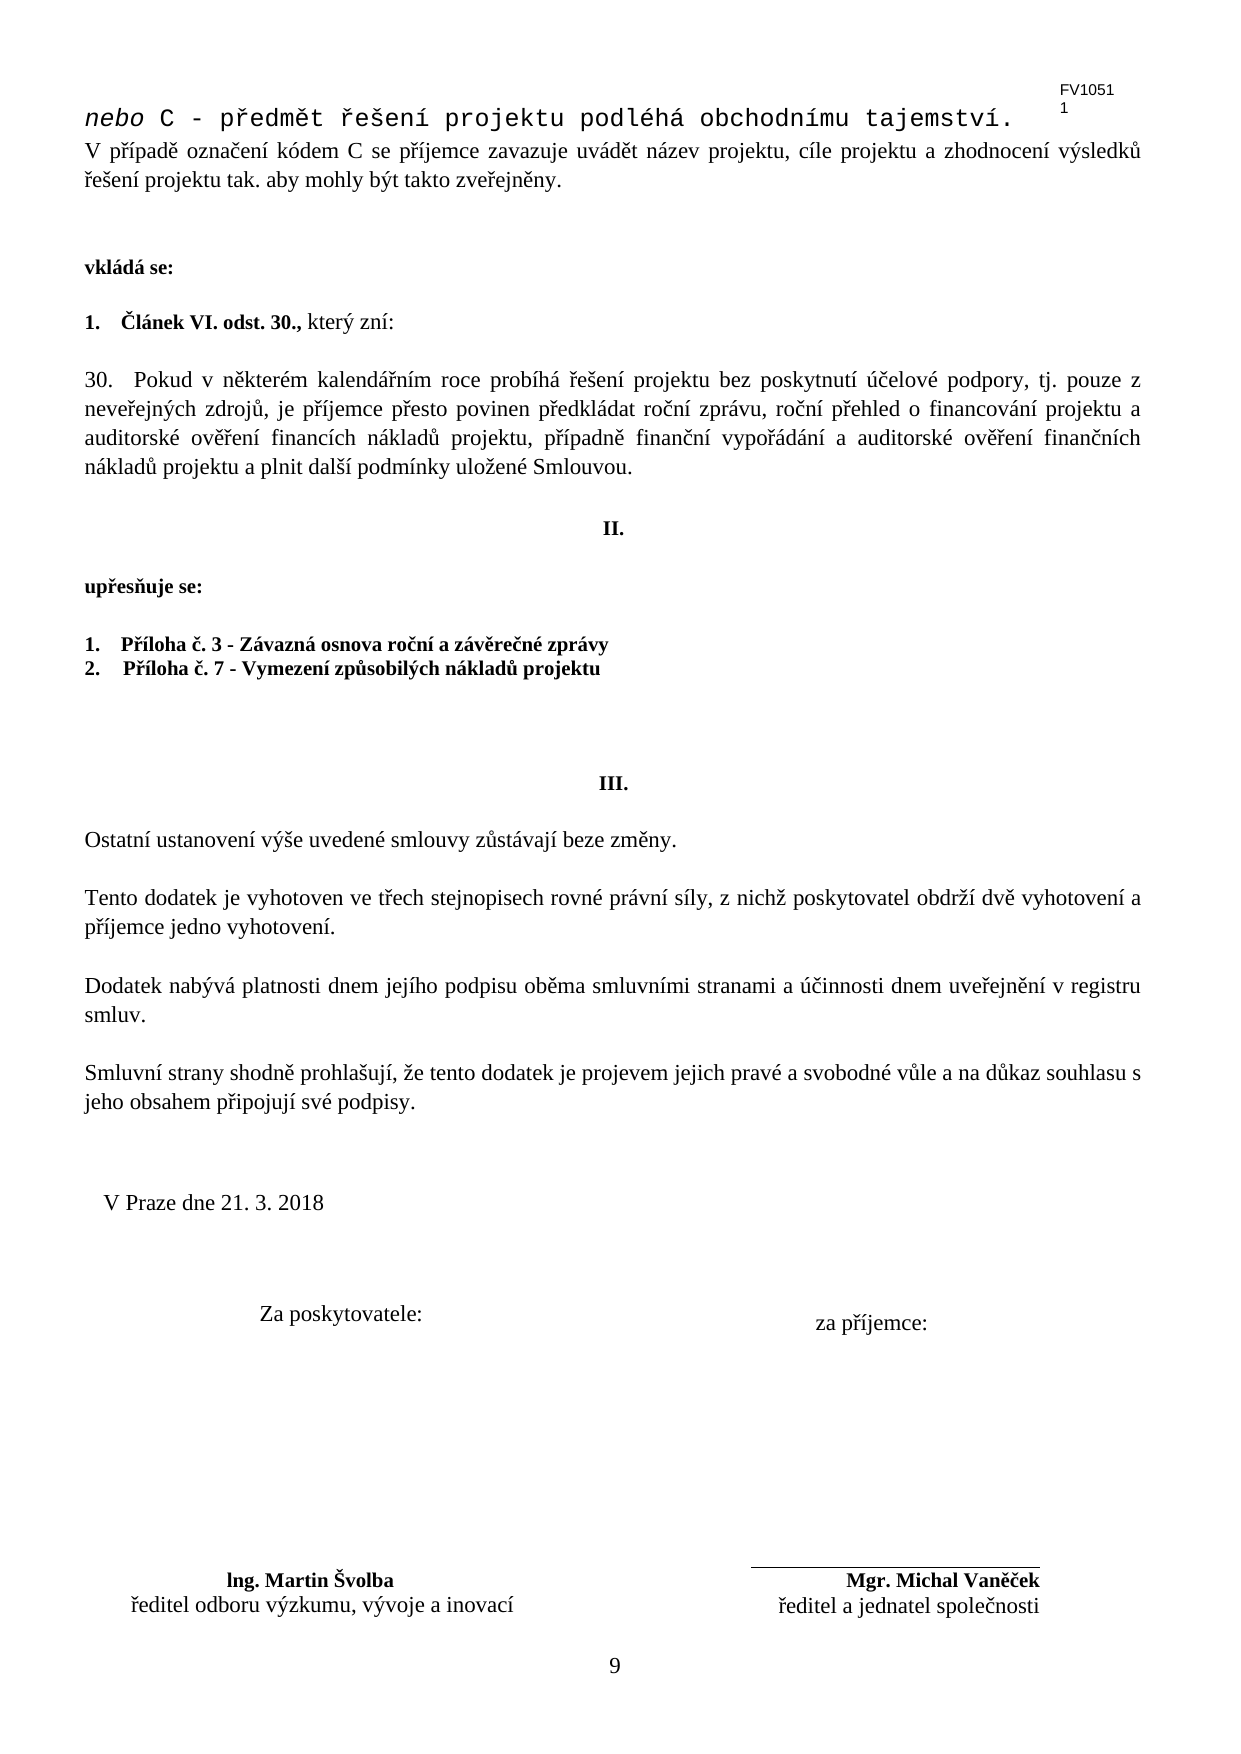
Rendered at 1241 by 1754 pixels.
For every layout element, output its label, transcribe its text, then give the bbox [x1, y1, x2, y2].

text II. [84, 516, 1142, 540]
text vkládá se: [84, 255, 1142, 279]
text upřesňuje se: [84, 574, 1142, 598]
text Smluvní strany shodně prohlašují, že tento dodatek je projevem jejich pravé a svobodné vůle a na důkaz souhlasu s jeho obsahem připojují své podpisy. [84, 1059, 1142, 1115]
text Dodatek nabývá platnosti dnem jejího podpisu oběma smluvními stranami a účinnosti dnem uveřejnění v registru smluv. [84, 972, 1142, 1028]
list Pokud v některém kalendářním roce probíhá řešení projektu bez poskytnutí účelové podpory, tj. pouze z neveřejných zdrojů, je příjemce přesto povinen předkládat roční zprávu, roční přehled o financování projektu a auditorské ověření financích nákladů projektu, případně finanční vypořádání a auditorské ověření finančních nákladů projektu a plnit další podmínky uložené Smlouvou. [84, 367, 1142, 480]
text Ostatní ustanovení výše uvedené smlouvy zůstávají beze změny. [84, 826, 1142, 852]
list Příloha č. 7 - Vymezení způsobilých nákladů projektu [84, 656, 1142, 680]
text III. [84, 771, 1142, 795]
text V případě označení kódem C se příjemce zavazuje uvádět název projektu, cíle projektu a zhodnocení výsledků řešení projektu tak. aby mohly být takto zveřejněny. [84, 137, 1142, 192]
list Článek VI. odst. 30., který zní: [84, 308, 1142, 335]
list Příloha č. 3 - Závazná osnova roční a závěrečné zprávy [84, 632, 1142, 656]
text Tento dodatek je vyhotoven ve třech stejnopisech rovné právní síly, z nichž poskytovatel obdrží dvě vyhotovení a příjemce jedno vyhotovení. [84, 884, 1142, 940]
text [84, 105, 1142, 133]
